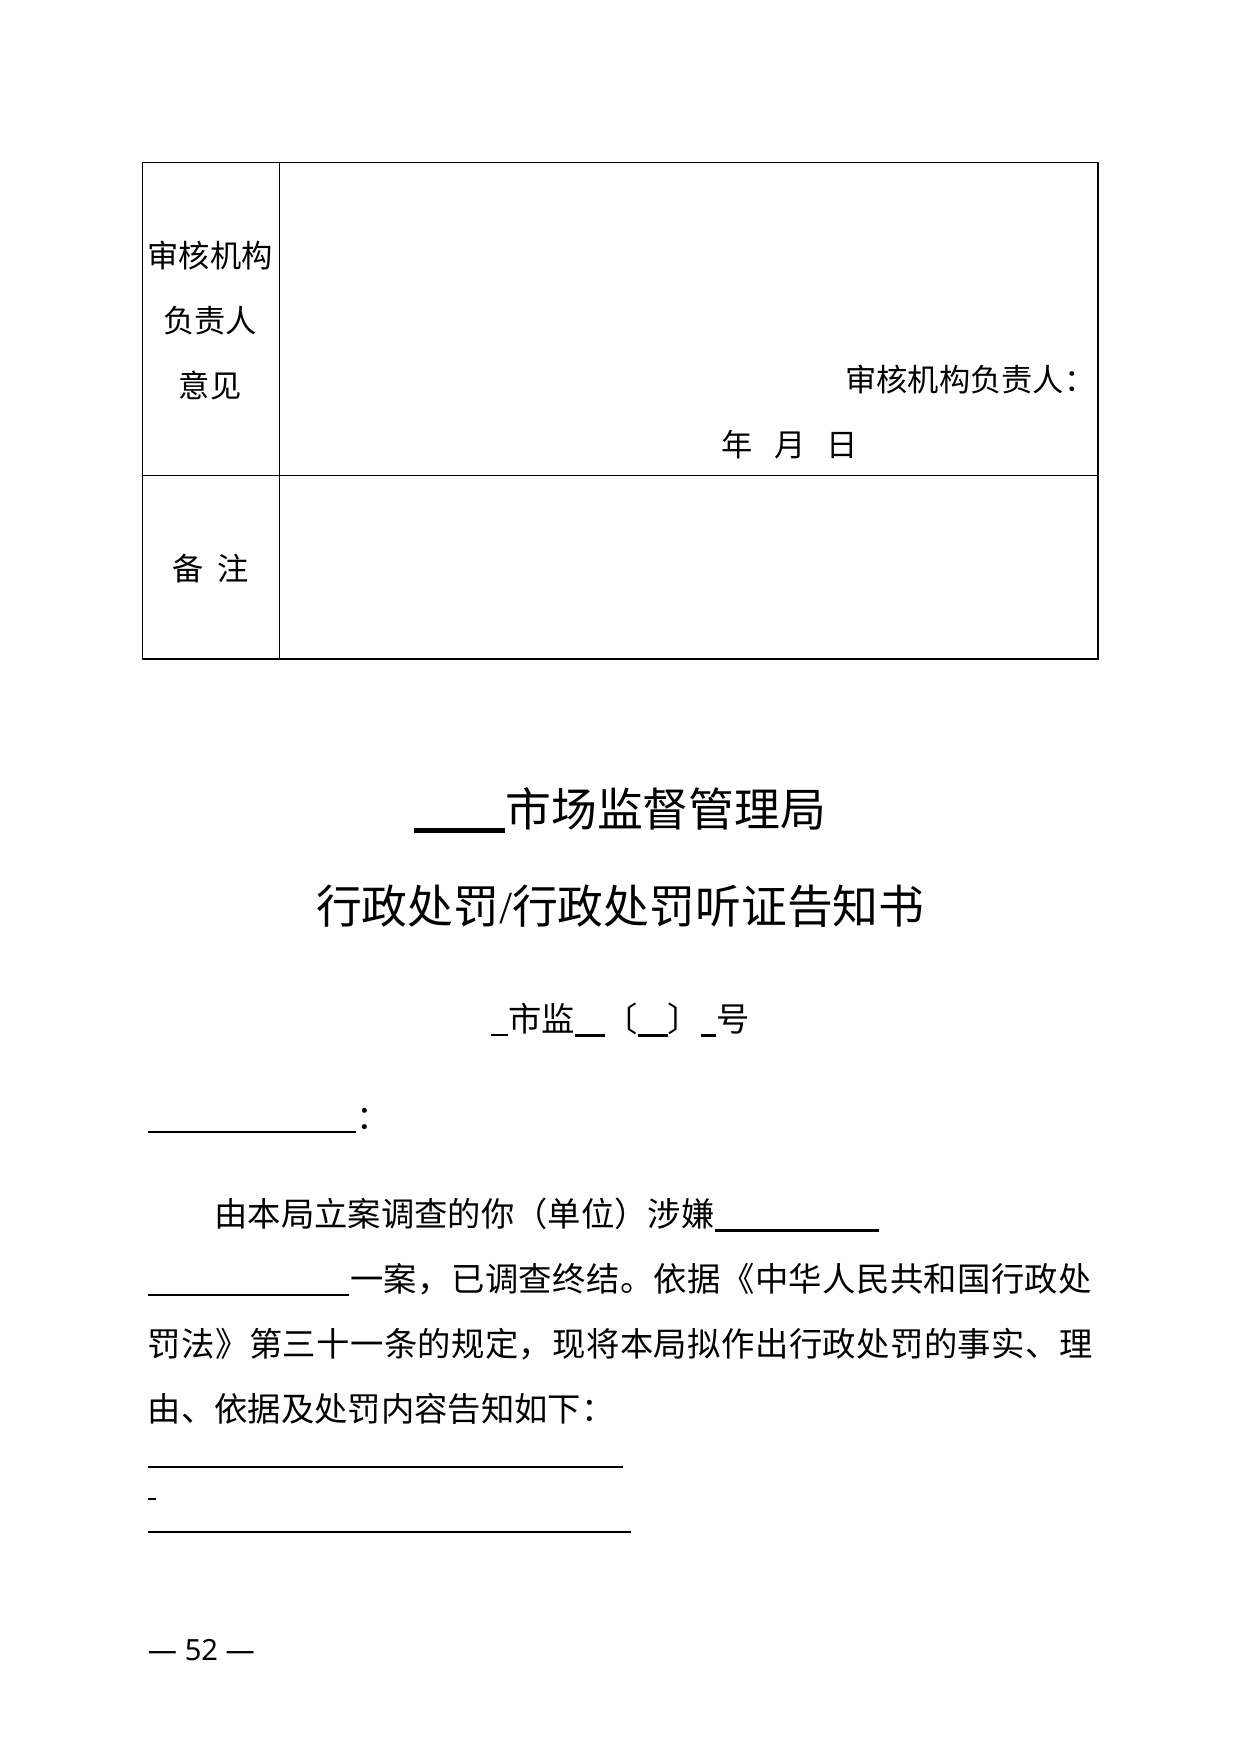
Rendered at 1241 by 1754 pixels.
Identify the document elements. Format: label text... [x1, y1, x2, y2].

table_cell [280, 476, 1097, 658]
subtitle 行政处罚/行政处罚听证告知书 [148, 855, 1092, 952]
table_cell 备 注 [143, 476, 279, 658]
text ： [148, 1082, 1092, 1147]
text 市监 〔 〕 号 [148, 985, 1092, 1050]
table_cell 审核机构负责人 意见 [143, 163, 279, 475]
table_cell 审核机构负责人： 年 月 日 [280, 163, 1097, 475]
text 由本局立案调查的你（单位）涉嫌 一案，已调查终结。依据《中华人民共和国行政处罚法》第三十一条的规定，现将本局拟作出行政处罚的事实、理由、依据及处罚内容告知如下： [148, 1180, 1092, 1440]
text 市场监督管理局 [148, 757, 1092, 855]
